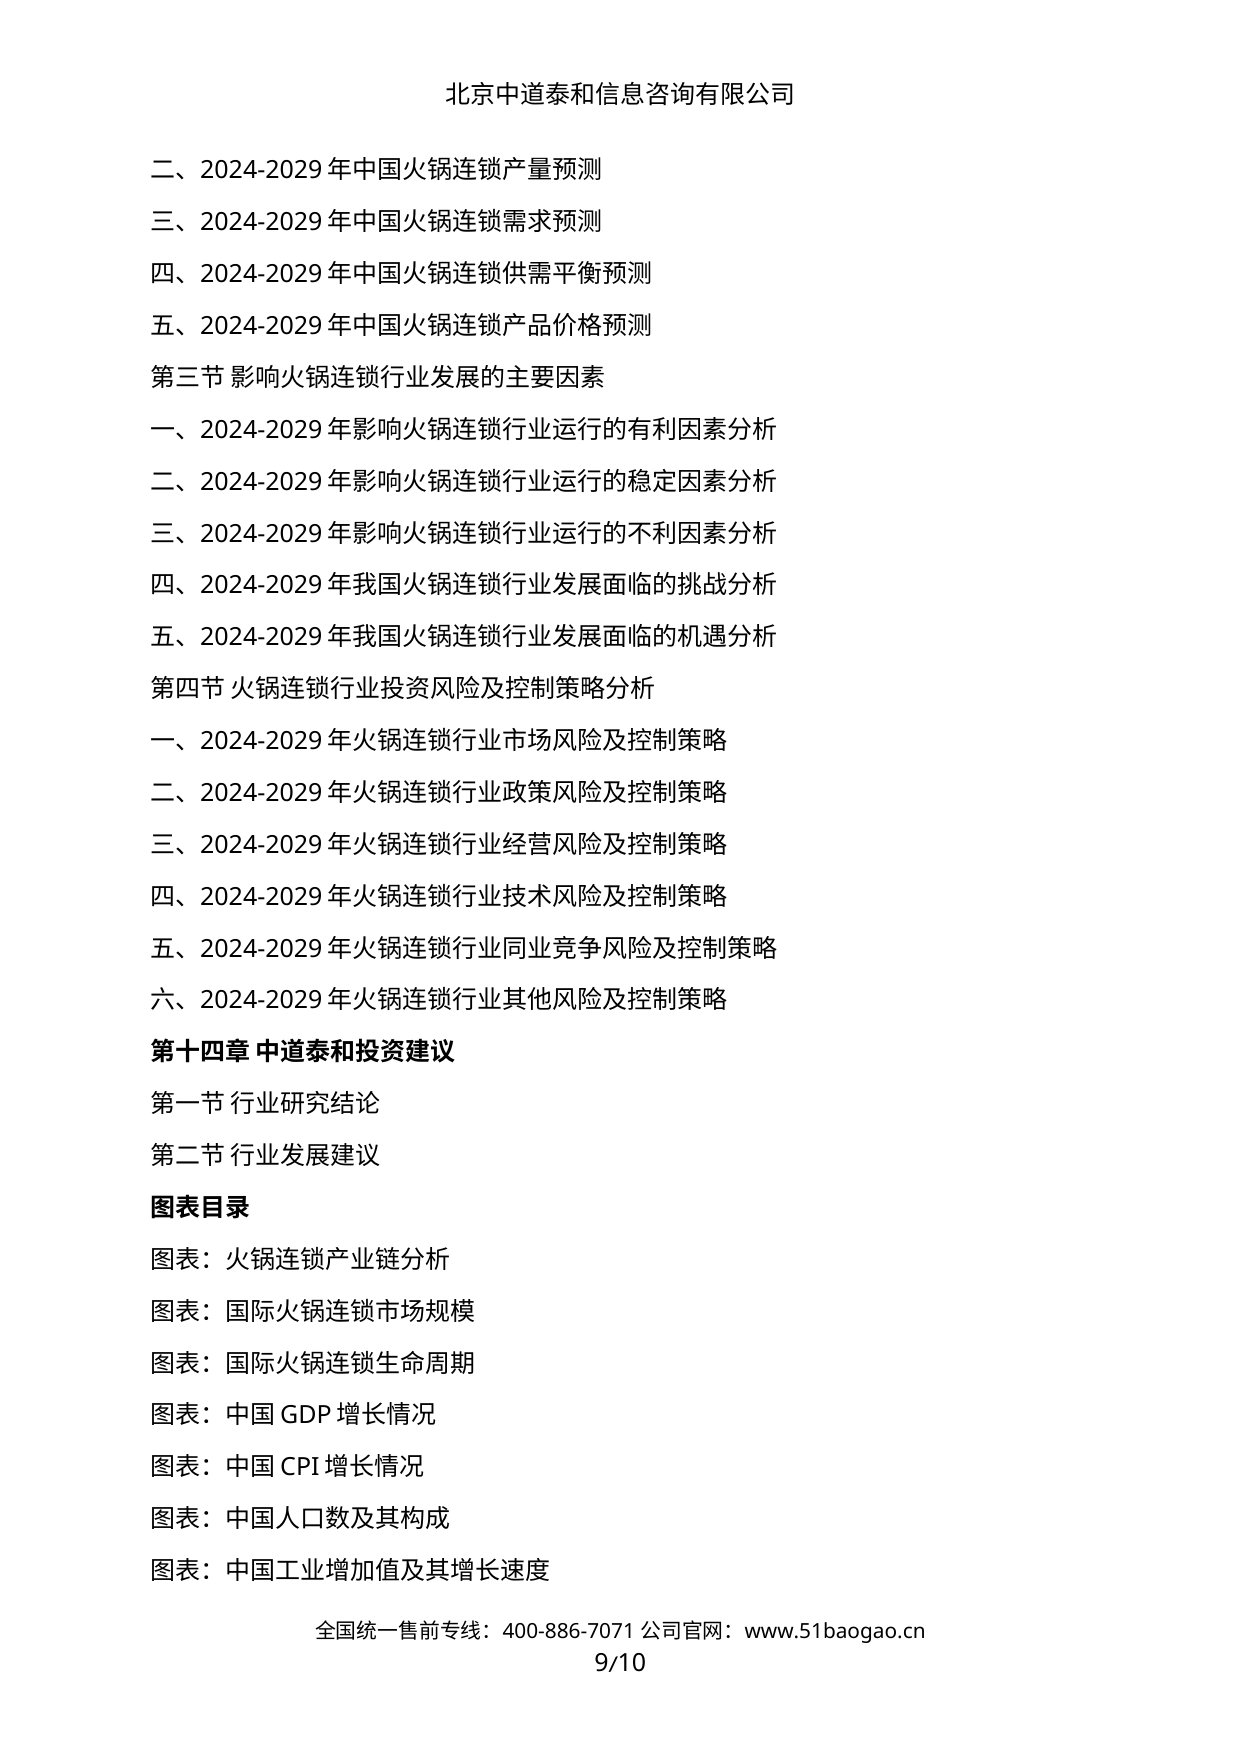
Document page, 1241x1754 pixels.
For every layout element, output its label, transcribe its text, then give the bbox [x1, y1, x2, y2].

text 第四节 火锅连锁行业投资风险及控制策略分析 [150, 669, 1090, 705]
text 图表：中国CPI增长情况 [150, 1447, 1090, 1483]
text 第三节 影响火锅连锁行业发展的主要因素 [150, 357, 1090, 394]
text 四、2024-2029年火锅连锁行业技术风险及控制策略 [150, 876, 1090, 912]
text 第十四章 中道泰和投资建议 [150, 1032, 1090, 1068]
text 一、2024-2029年影响火锅连锁行业运行的有利因素分析 [150, 409, 1090, 446]
text 三、2024-2029年中国火锅连锁需求预测 [150, 202, 1090, 238]
text 三、2024-2029年影响火锅连锁行业运行的不利因素分析 [150, 513, 1090, 549]
text 图表：中国工业增加值及其增长速度 [150, 1551, 1090, 1587]
text 图表：中国人口数及其构成 [150, 1499, 1090, 1535]
text 图表目录 [150, 1187, 1090, 1224]
text 四、2024-2029年中国火锅连锁供需平衡预测 [150, 254, 1090, 290]
text 三、2024-2029年火锅连锁行业经营风险及控制策略 [150, 824, 1090, 861]
text 图表：国际火锅连锁生命周期 [150, 1343, 1090, 1379]
text 第二节 行业发展建议 [150, 1136, 1090, 1172]
text 二、2024-2029年影响火锅连锁行业运行的稳定因素分析 [150, 461, 1090, 497]
text 一、2024-2029年火锅连锁行业市场风险及控制策略 [150, 721, 1090, 757]
text 第一节 行业研究结论 [150, 1084, 1090, 1120]
text 图表：国际火锅连锁市场规模 [150, 1291, 1090, 1327]
text 五、2024-2029年火锅连锁行业同业竞争风险及控制策略 [150, 928, 1090, 964]
text 五、2024-2029年我国火锅连锁行业发展面临的机遇分析 [150, 617, 1090, 653]
text 四、2024-2029年我国火锅连锁行业发展面临的挑战分析 [150, 565, 1090, 601]
text 图表：中国GDP增长情况 [150, 1395, 1090, 1431]
text 二、2024-2029年火锅连锁行业政策风险及控制策略 [150, 772, 1090, 809]
text 二、2024-2029年中国火锅连锁产量预测 [150, 150, 1090, 186]
text 六、2024-2029年火锅连锁行业其他风险及控制策略 [150, 980, 1090, 1016]
text 五、2024-2029年中国火锅连锁产品价格预测 [150, 306, 1090, 342]
text 图表：火锅连锁产业链分析 [150, 1239, 1090, 1276]
